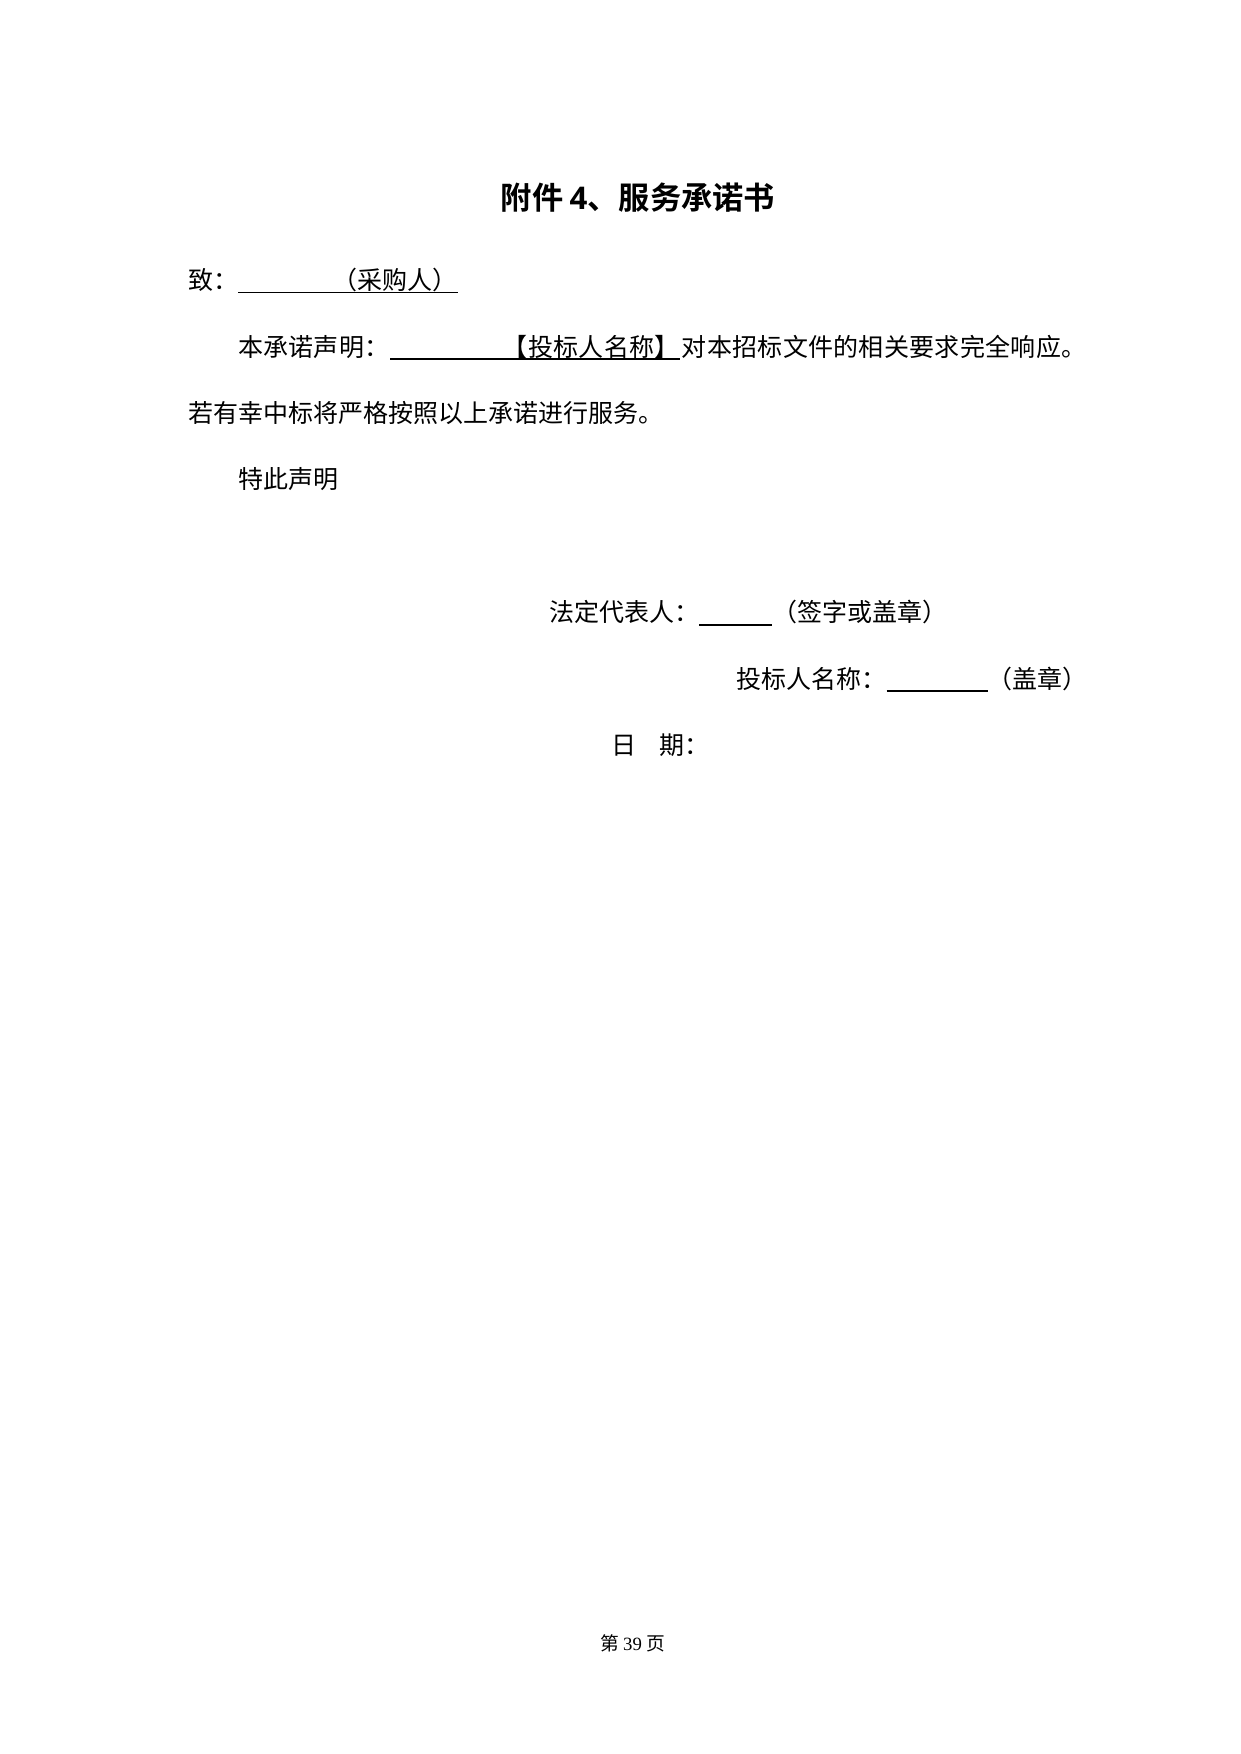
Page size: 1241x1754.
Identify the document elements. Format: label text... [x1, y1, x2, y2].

text 特此声明 [188, 445, 1087, 511]
text 本承诺声明： 【投标人名称】对本招标文件的相关要求完全响应。若有幸中标将严格按照以上承诺进行服务。 [188, 312, 1087, 445]
text 致： （采购人） [188, 246, 1087, 312]
text 投标人名称： （盖章） [188, 644, 1087, 711]
text 法定代表人： （签字或盖章） [188, 578, 1087, 644]
text 附件4、服务承诺书 [188, 162, 1087, 229]
text 日 期： [188, 711, 1087, 777]
